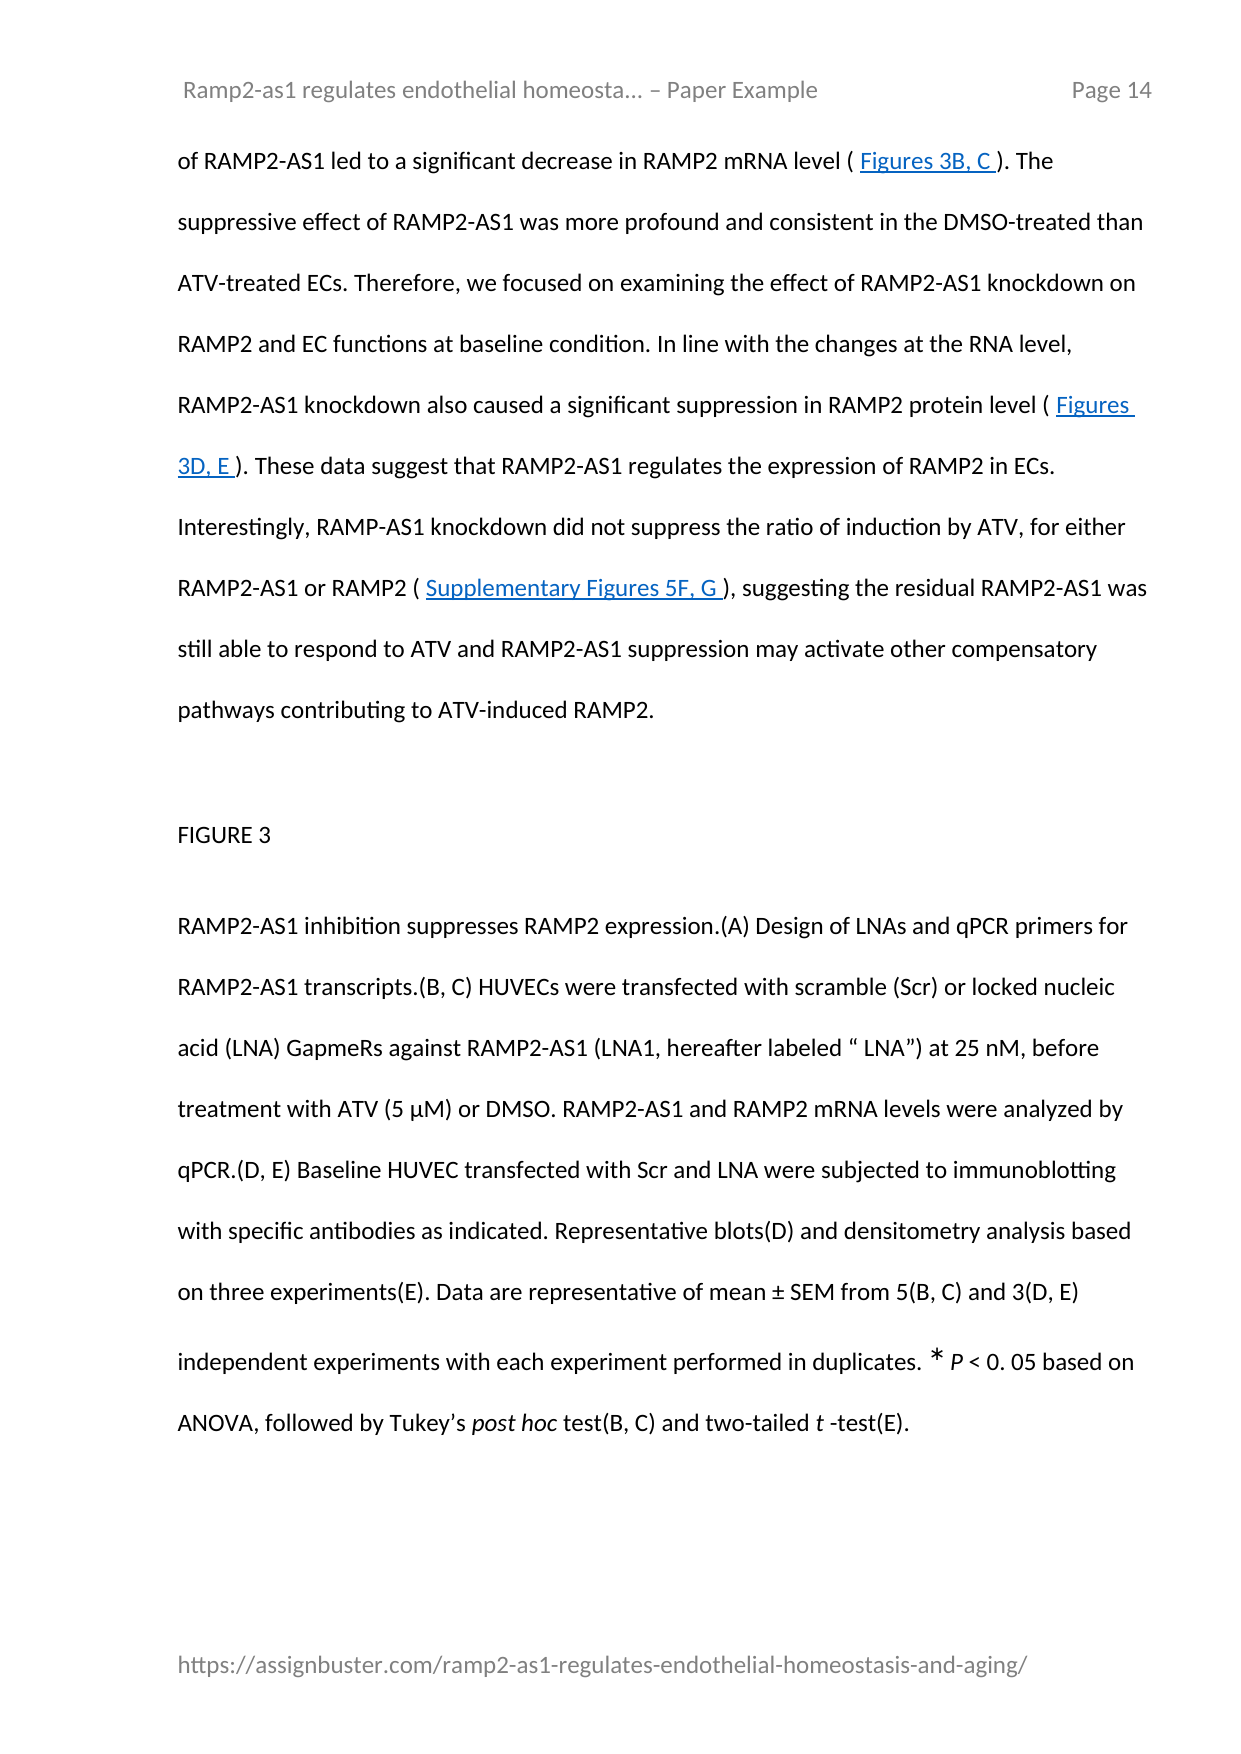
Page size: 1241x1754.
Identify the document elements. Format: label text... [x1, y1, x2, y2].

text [177, 145, 1152, 725]
text FIGURE 3 [177, 785, 1152, 850]
text RAMP2-AS1 inhibition suppresses RAMP2 expression.(A) Design of LNAs and qPCR primers for RAMP2-AS1 transcripts.(B, C) HUVECs were transfected with scramble (Scr) or locked nucleic acid (LNA) GapmeRs against RAMP2-AS1 (LNA1, hereafter labeled “ LNA”) at 25 nM, before treatment with ATV (5 μM) or DMSO. RAMP2-AS1 and RAMP2 mRNA levels were analyzed by qPCR.(D, E) Baseline HUVEC transfected with Scr and LNA were subjected to immunoblotting with specific antibodies as indicated. Representative blots(D) and densitometry analysis based on three experiments(E). Data are representative of mean ± SEM from 5(B, C) and 3(D, E) independent experiments with each experiment performed in duplicates. ∗ P < 0. 05 based on ANOVA, followed by Tukey’s post hoc test(B, C) and two-tailed t -test(E). [177, 910, 1152, 1438]
